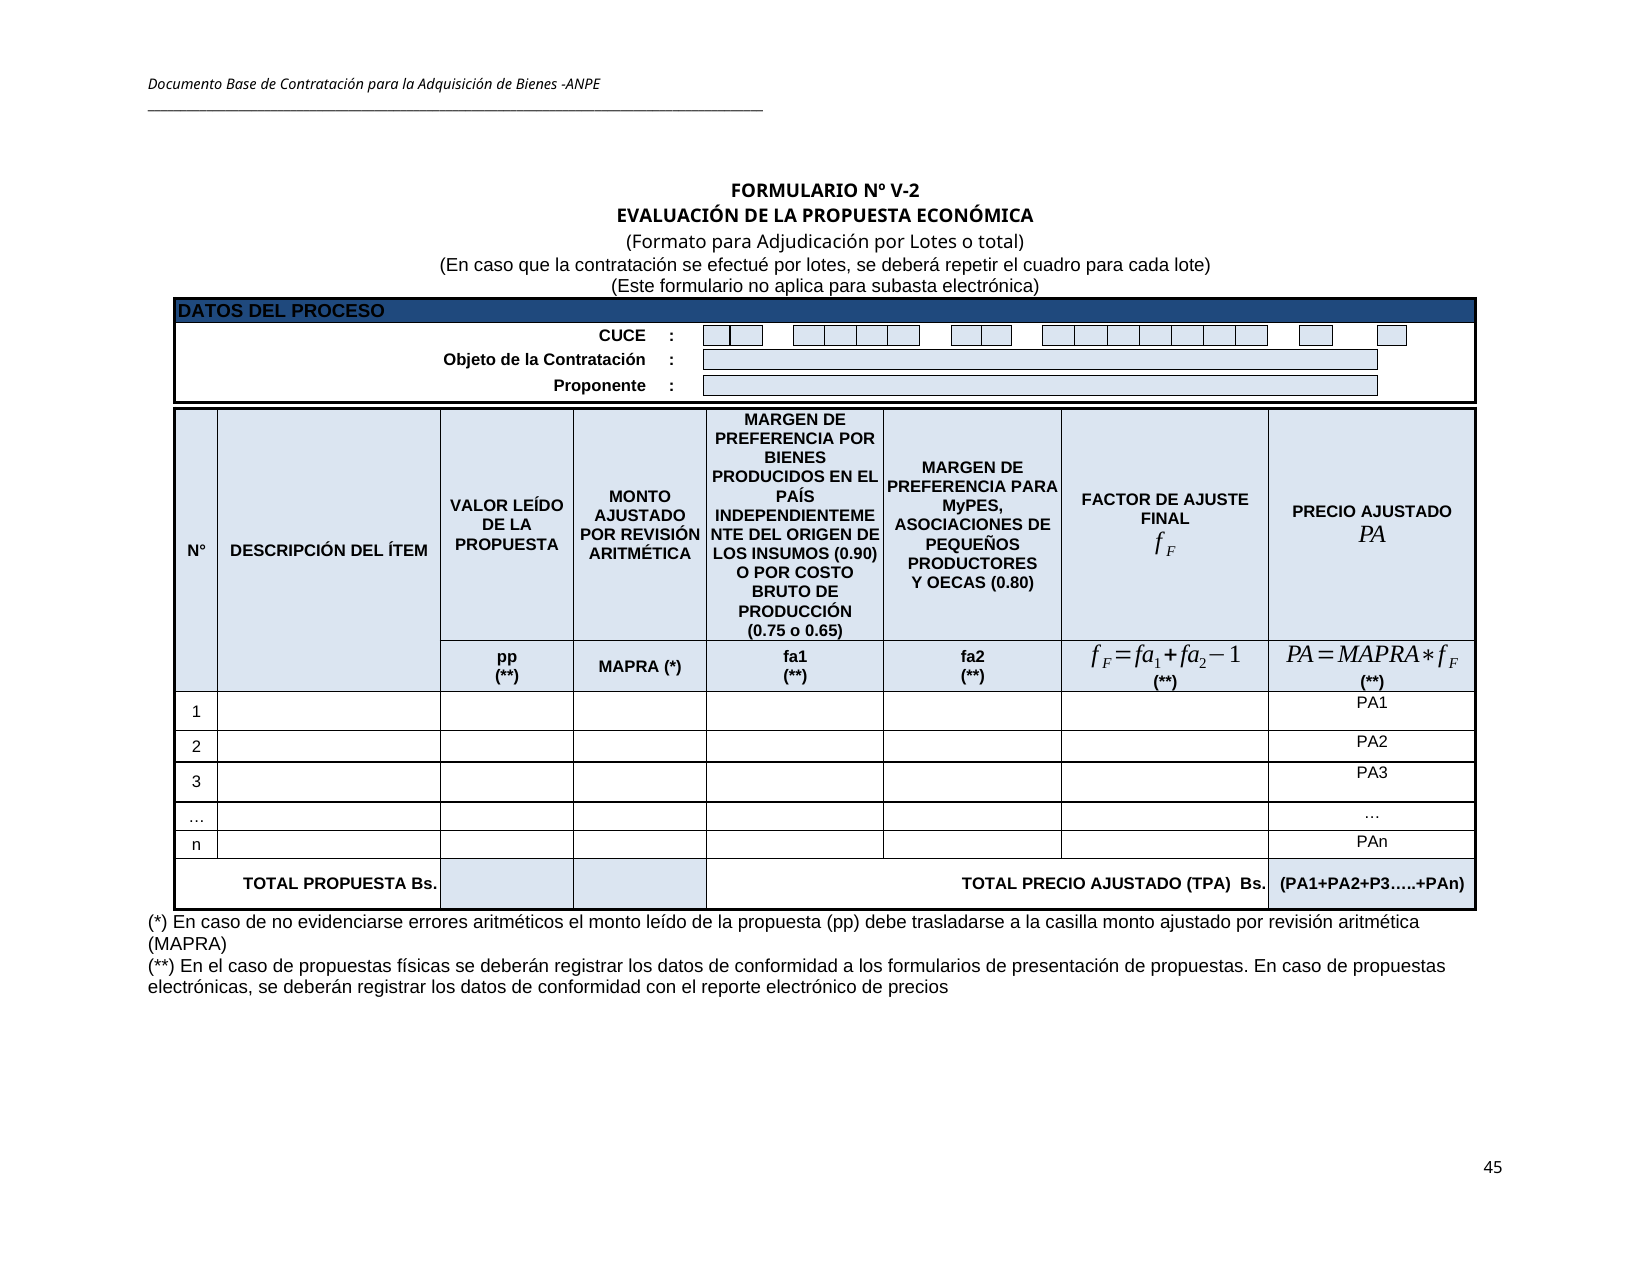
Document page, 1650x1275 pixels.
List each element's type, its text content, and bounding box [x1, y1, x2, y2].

text (*) En caso de no evidenciarse errores aritméticos el monto leído de la propuesta (pp) debe trasladarse a la casilla monto ajustado por revisión aritmética (MAPRA) [148, 911, 1502, 954]
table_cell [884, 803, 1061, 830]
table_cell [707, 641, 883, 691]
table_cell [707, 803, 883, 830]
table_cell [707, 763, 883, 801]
text FORMULARIO Nº V-2 [148, 177, 1502, 203]
text EVALUACIÓN DE LA PROPUESTA ECONÓMICA [148, 203, 1502, 228]
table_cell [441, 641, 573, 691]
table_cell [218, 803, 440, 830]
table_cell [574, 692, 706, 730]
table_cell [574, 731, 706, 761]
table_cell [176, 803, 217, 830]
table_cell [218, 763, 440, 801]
text (En caso que la contratación se efectué por lotes, se deberá repetir el cuadro para cada lote) [148, 254, 1502, 275]
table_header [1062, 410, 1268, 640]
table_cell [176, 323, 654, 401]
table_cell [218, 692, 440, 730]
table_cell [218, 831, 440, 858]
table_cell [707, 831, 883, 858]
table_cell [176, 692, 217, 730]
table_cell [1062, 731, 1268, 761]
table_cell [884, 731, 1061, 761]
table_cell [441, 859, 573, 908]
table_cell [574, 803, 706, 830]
text (Formato para Adjudicación por Lotes o total) [148, 228, 1502, 254]
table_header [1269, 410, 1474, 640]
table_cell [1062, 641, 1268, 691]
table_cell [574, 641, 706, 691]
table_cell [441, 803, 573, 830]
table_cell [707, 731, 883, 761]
text (**) En el caso de propuestas físicas se deberán registrar los datos de conformidad a los formularios de presentación de propuestas. En caso de propuestas electrónicas, se deberán registrar los datos de conformidad con el reporte electrónico de precios [148, 954, 1502, 998]
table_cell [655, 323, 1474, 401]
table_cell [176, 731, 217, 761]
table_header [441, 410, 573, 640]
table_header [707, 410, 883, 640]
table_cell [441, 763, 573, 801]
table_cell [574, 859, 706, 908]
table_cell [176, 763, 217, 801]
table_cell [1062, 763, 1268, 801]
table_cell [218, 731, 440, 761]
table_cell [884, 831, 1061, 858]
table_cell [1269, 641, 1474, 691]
text (Este formulario no aplica para subasta electrónica) [148, 275, 1502, 297]
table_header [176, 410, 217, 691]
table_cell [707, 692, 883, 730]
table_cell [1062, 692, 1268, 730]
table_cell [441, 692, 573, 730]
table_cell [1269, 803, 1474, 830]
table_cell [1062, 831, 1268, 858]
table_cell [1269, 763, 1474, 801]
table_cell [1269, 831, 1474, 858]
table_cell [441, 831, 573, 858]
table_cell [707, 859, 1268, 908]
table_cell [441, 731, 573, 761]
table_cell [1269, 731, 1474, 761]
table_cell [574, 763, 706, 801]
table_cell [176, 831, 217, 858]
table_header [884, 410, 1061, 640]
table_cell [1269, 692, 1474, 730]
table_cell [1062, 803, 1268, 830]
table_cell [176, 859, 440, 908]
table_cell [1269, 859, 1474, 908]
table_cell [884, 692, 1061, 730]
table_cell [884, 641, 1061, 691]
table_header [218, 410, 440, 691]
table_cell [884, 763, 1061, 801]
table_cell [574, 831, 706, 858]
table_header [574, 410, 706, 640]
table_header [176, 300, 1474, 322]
